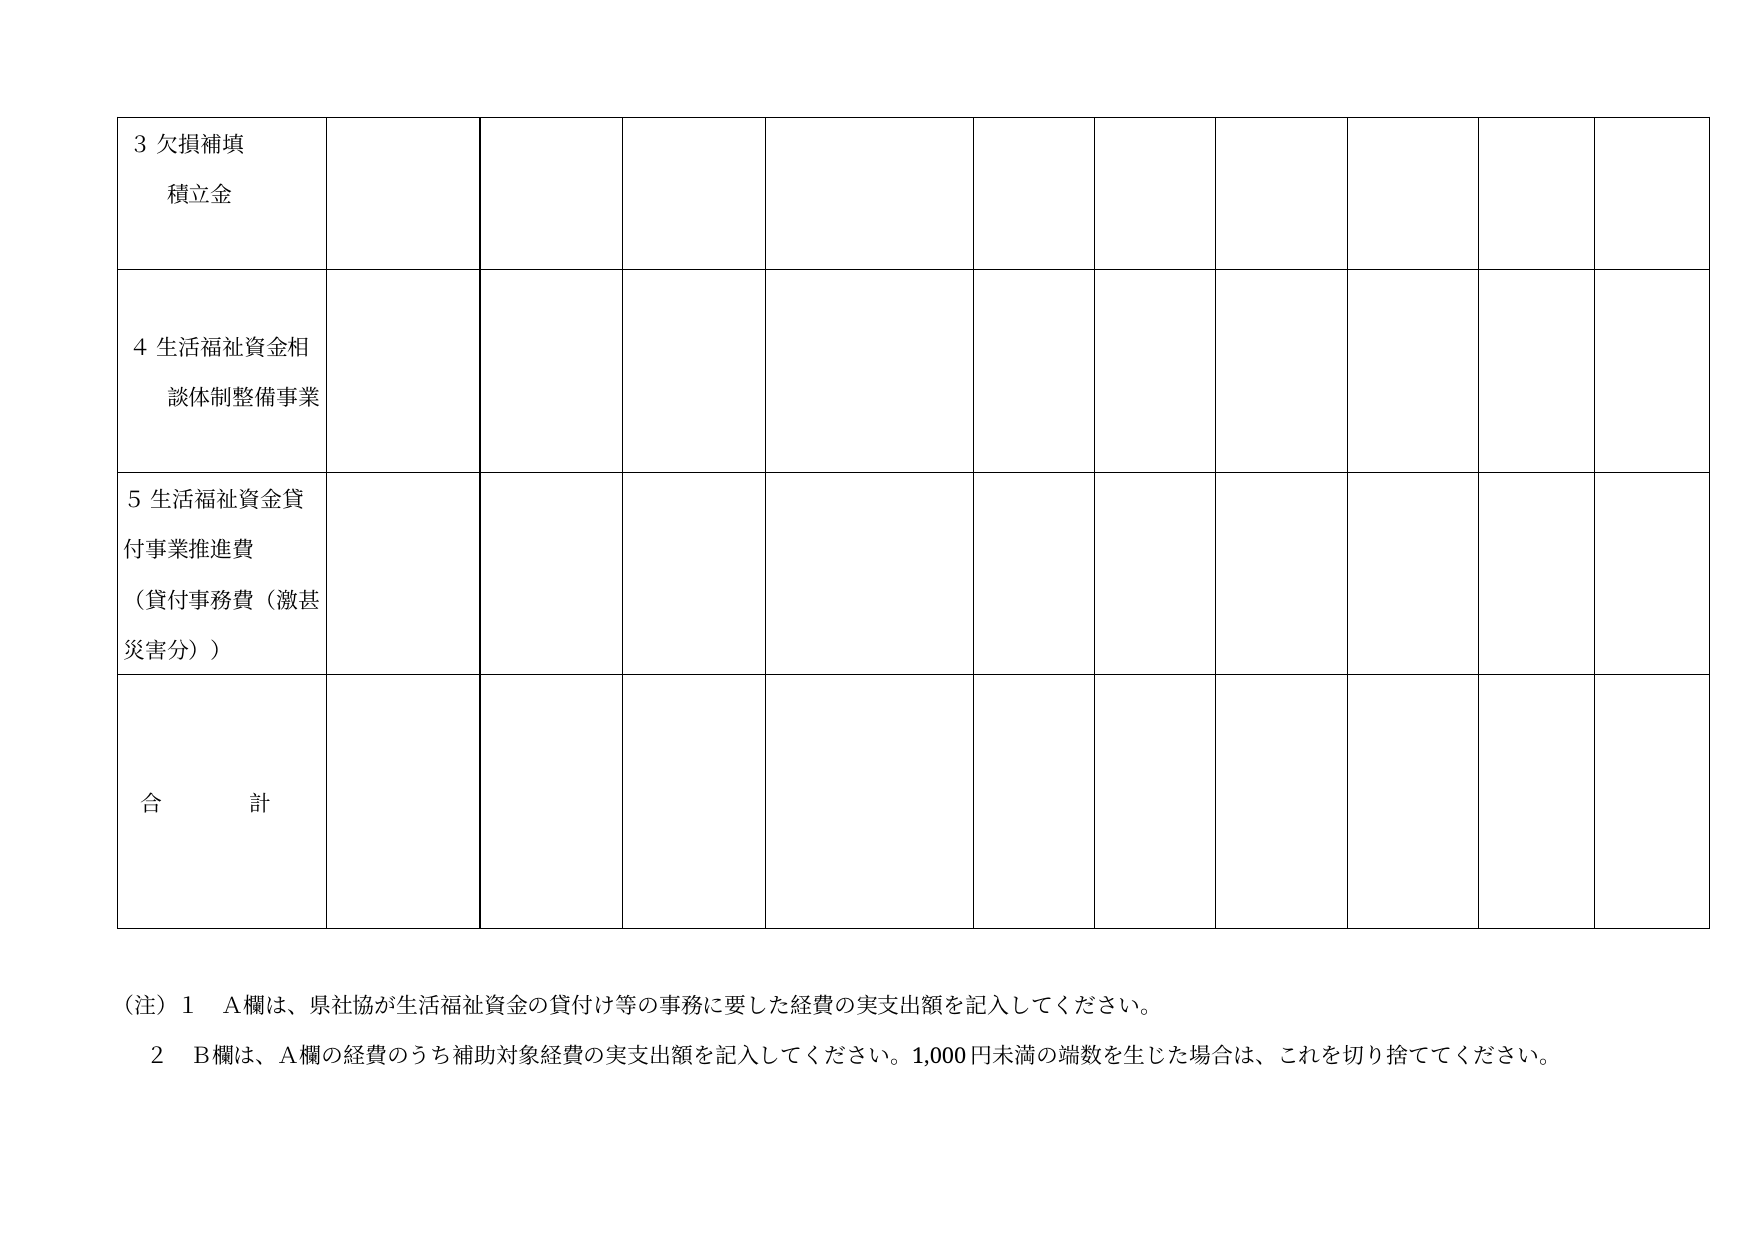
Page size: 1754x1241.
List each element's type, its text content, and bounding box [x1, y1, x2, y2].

table_cell [623, 118, 765, 269]
table_cell [1095, 473, 1215, 674]
table_cell [766, 270, 973, 472]
table_cell [766, 675, 973, 927]
table_cell [974, 118, 1094, 269]
table_cell [327, 675, 479, 927]
table_cell [1479, 473, 1594, 674]
table_cell [1479, 675, 1594, 927]
table_cell [974, 473, 1094, 674]
table_cell [974, 270, 1094, 472]
table_cell [327, 270, 479, 472]
table_cell [1348, 675, 1478, 927]
table_cell [327, 118, 479, 269]
table_cell ３ 欠損補填 積立金 [118, 118, 326, 269]
table_cell [481, 473, 622, 674]
table_cell [1216, 118, 1347, 269]
table_cell [1595, 270, 1709, 472]
table_cell [623, 473, 765, 674]
table_cell [766, 118, 973, 269]
text （注）１ Ａ欄は、県社協が生活福祉資金の貸付け等の事務に要した経費の実支出額を記入してください。 [106, 979, 1630, 1029]
table_cell [481, 270, 622, 472]
table_cell [1095, 118, 1215, 269]
table_cell [623, 270, 765, 472]
text ２ Ｂ欄は、Ａ欄の経費のうち補助対象経費の実支出額を記入してください。1,000円未満の端数を生じた場合は、これを切り捨ててください。 [106, 1029, 1630, 1080]
table_cell [1216, 473, 1347, 674]
table_cell ５ 生活福祉資金貸 付事業推進費 （貸付事務費（激甚 災害分）） [118, 473, 326, 674]
table_cell [1348, 270, 1478, 472]
table_cell [1095, 270, 1215, 472]
table_cell [766, 473, 973, 674]
table_cell [1595, 473, 1709, 674]
table_cell [1216, 270, 1347, 472]
table_cell [1348, 473, 1478, 674]
table_cell [327, 473, 479, 674]
table_cell [974, 675, 1094, 927]
table_cell 合 計 [118, 675, 326, 927]
table_cell [1216, 675, 1347, 927]
table_cell [1595, 675, 1709, 927]
table_cell [1479, 118, 1594, 269]
table_cell [1479, 270, 1594, 472]
table_cell [623, 675, 765, 927]
table_cell [481, 118, 622, 269]
table_cell [1595, 118, 1709, 269]
table_cell ４ 生活福祉資金相談体制整備事業 [118, 270, 326, 472]
table_cell [1348, 118, 1478, 269]
table_cell [1095, 675, 1215, 927]
table_cell [481, 675, 622, 927]
